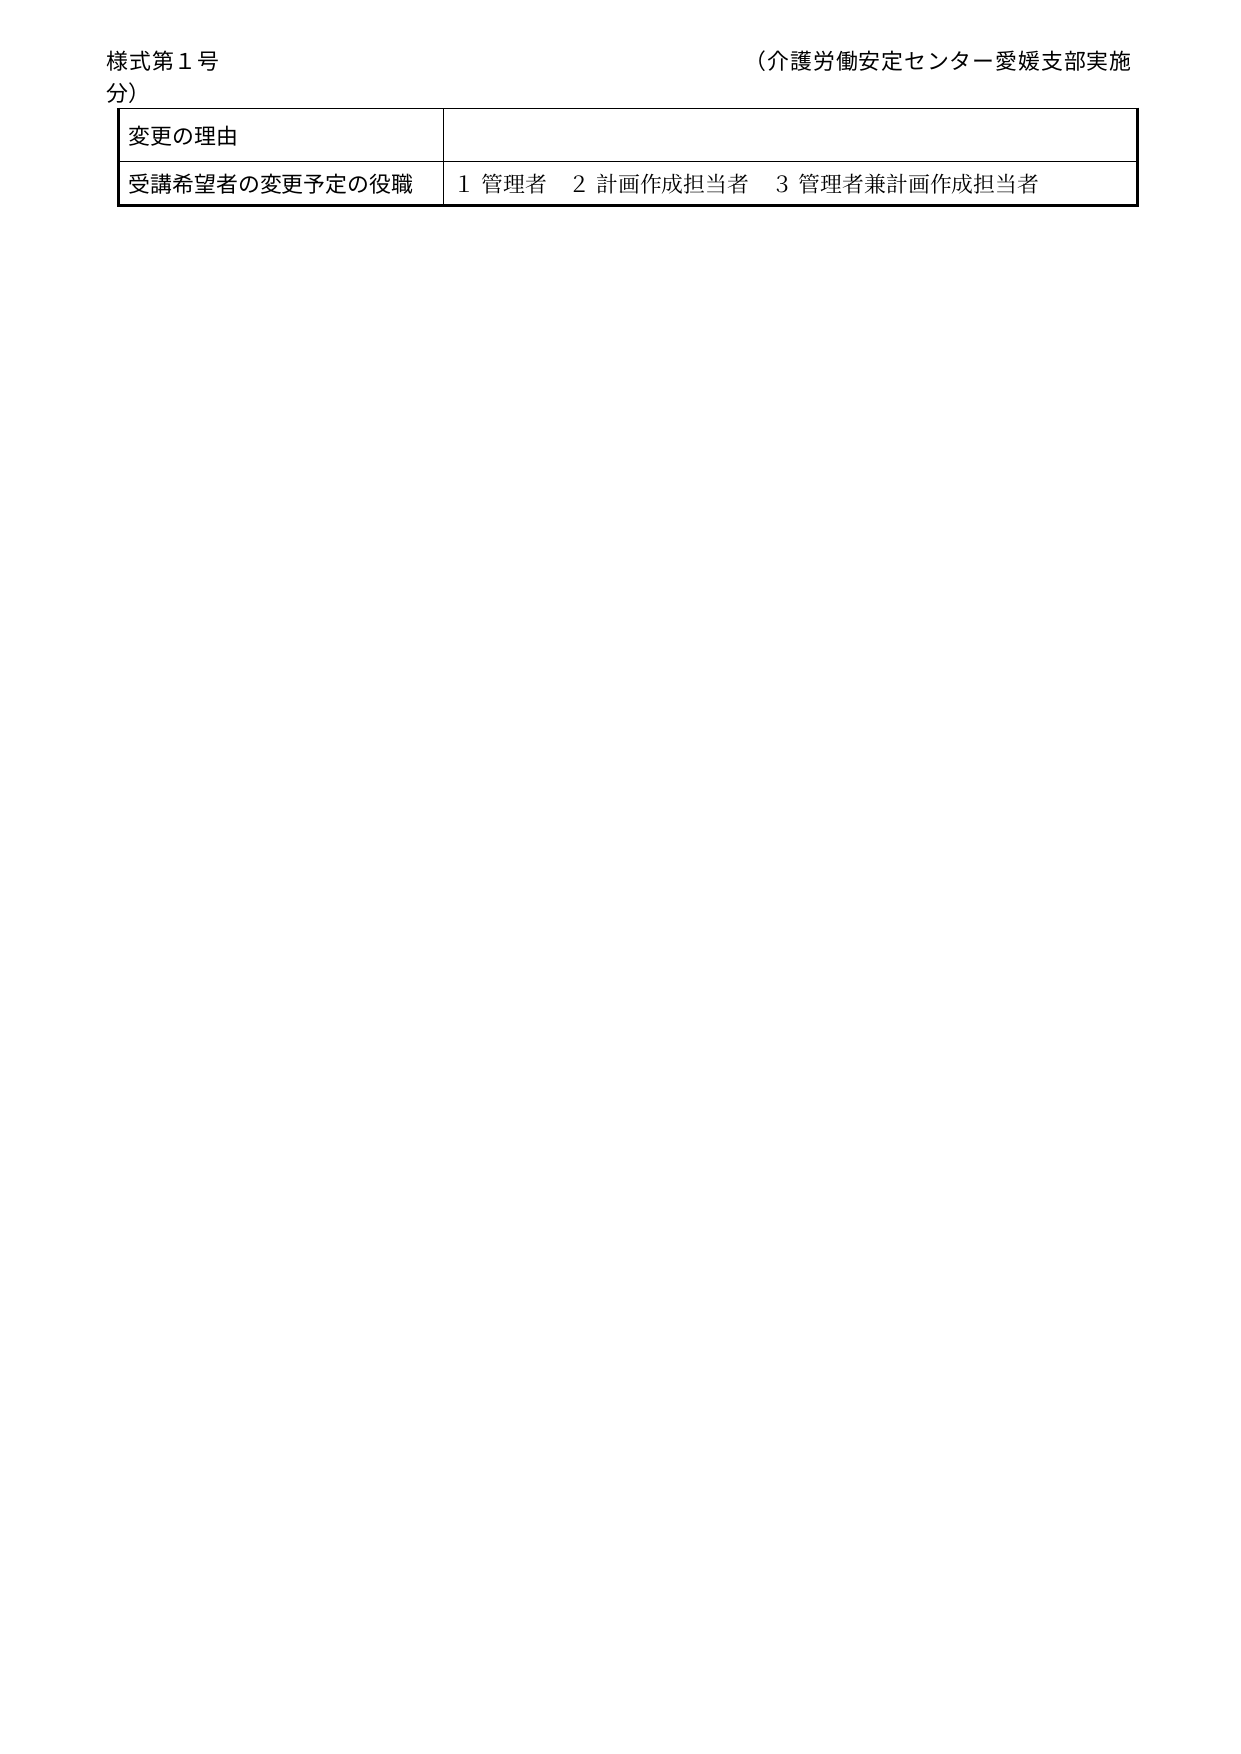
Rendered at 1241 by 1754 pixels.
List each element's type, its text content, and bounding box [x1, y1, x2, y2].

table_cell [444, 109, 1136, 161]
table_cell １ 管理者 ２ 計画作成担当者 ３ 管理者兼計画作成担当者 [444, 162, 1136, 204]
table_cell 変更の理由 [120, 109, 443, 161]
table_cell 受講希望者の変更予定の役職 [120, 162, 443, 204]
